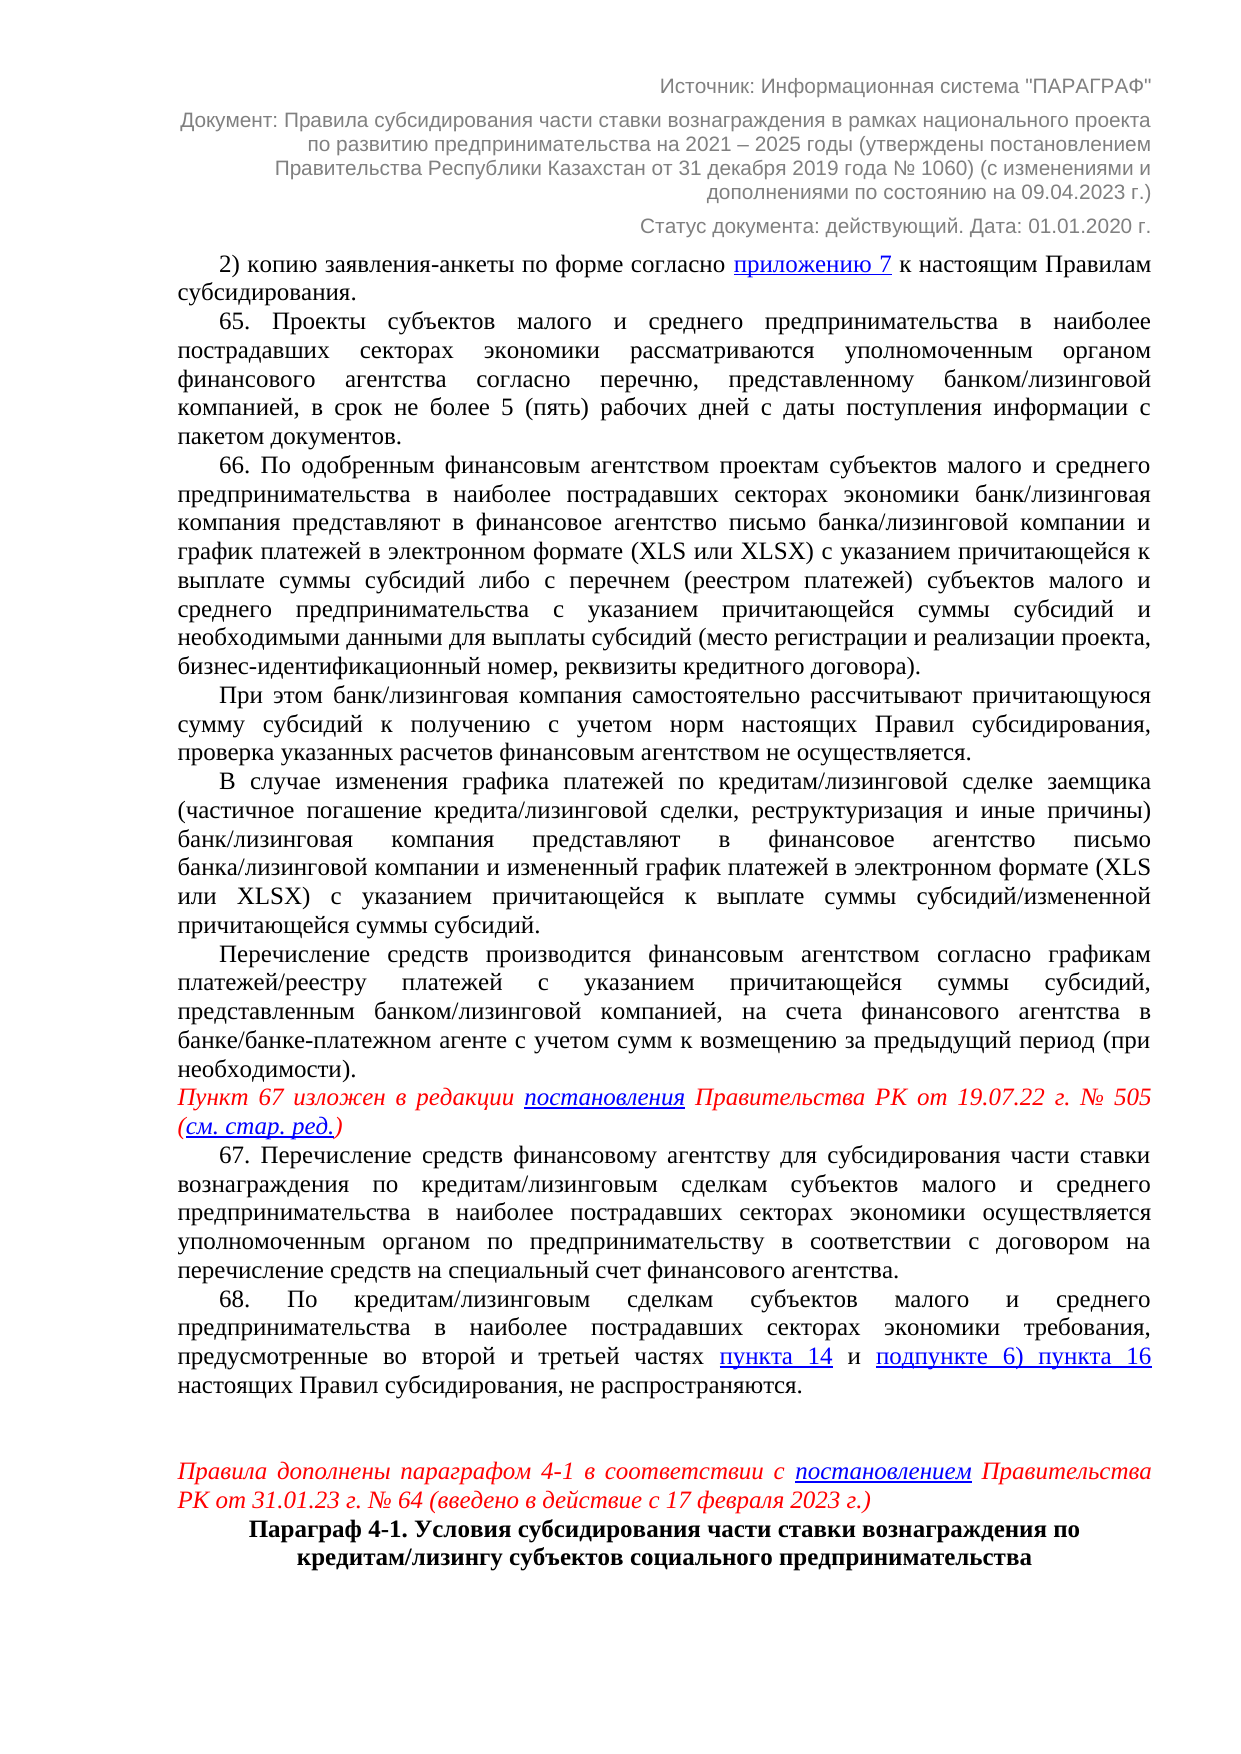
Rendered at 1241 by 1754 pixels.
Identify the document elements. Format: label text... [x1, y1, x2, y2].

text 67. Перечисление средств финансовому агентству для субсидирования части ставки вознаграждения по кредитам/лизинговым сделкам субъектов малого и среднего предпринимательства в наиболее пострадавших секторах экономики осуществляется уполномоченным органом по предпринимательству в соответствии с договором на перечисление средств на специальный счет финансового агентства. [177, 1140, 1152, 1284]
text Правила дополнены параграфом 4-1 в соответствии с постановлением Правительства РК от 31.01.23 г. № 64 (введено в действие с 17 февраля 2023 г.) [177, 1456, 1152, 1514]
text 66. По одобренным финансовым агентством проектам субъектов малого и среднего предпринимательства в наиболее пострадавших секторах экономики банк/лизинговая компания представляют в финансовое агентство письмо банка/лизинговой компании и график платежей в электронном формате (XLS или XLSX) с указанием причитающейся к выплате суммы субсидий либо с перечнем (реестром платежей) субъектов малого и среднего предпринимательства с указанием причитающейся суммы субсидий и необходимыми данными для выплаты субсидий (место регистрации и реализации проекта, бизнес-идентификационный номер, реквизиты кредитного договора). [177, 450, 1152, 680]
text 68. По кредитам/лизинговым сделкам субъектов малого и среднего предпринимательства в наиболее пострадавших секторах экономики требования, предусмотренные во второй и третьей частях пункта 14 и подпункте 6) пункта 16 настоящих Правил субсидирования, не распространяются. [177, 1284, 1152, 1399]
text 2) копию заявления-анкеты по форме согласно приложению 7 к настоящим Правилам субсидирования. [177, 249, 1152, 306]
text В случае изменения графика платежей по кредитам/лизинговой сделке заемщика (частичное погашение кредита/лизинговой сделки, реструктуризация и иные причины) банк/лизинговая компания представляют в финансовое агентство письмо банка/лизинговой компании и измененный график платежей в электронном формате (XLS или XLSX) с указанием причитающейся к выплате суммы субсидий/измененной причитающейся суммы субсидий. [177, 766, 1152, 939]
text Перечисление средств производится финансовым агентством согласно графикам платежей/реестру платежей с указанием причитающейся суммы субсидий, представленным банком/лизинговой компанией, на счета финансового агентства в банке/банке-платежном агенте c учетом сумм к возмещению за предыдущий период (при необходимости). [177, 939, 1152, 1082]
text Пункт 67 изложен в редакции постановления Правительства РК от 19.07.22 г. № 505 (см. стар. ред.) [177, 1082, 1152, 1140]
text 65. Проекты субъектов малого и среднего предпринимательства в наиболее пострадавших секторах экономики рассматриваются уполномоченным органом финансового агентства согласно перечню, представленному банком/лизинговой компанией, в срок не более 5 (пять) рабочих дней с даты поступления информации с пакетом документов. [177, 306, 1152, 450]
text Параграф 4-1. Условия субсидирования части ставки вознаграждения по кредитам/лизингу субъектов социального предпринимательства [177, 1514, 1152, 1571]
text При этом банк/лизинговая компания самостоятельно рассчитывают причитающуюся сумму субсидий к получению с учетом норм настоящих Правил субсидирования, проверка указанных расчетов финансовым агентством не осуществляется. [177, 680, 1152, 766]
